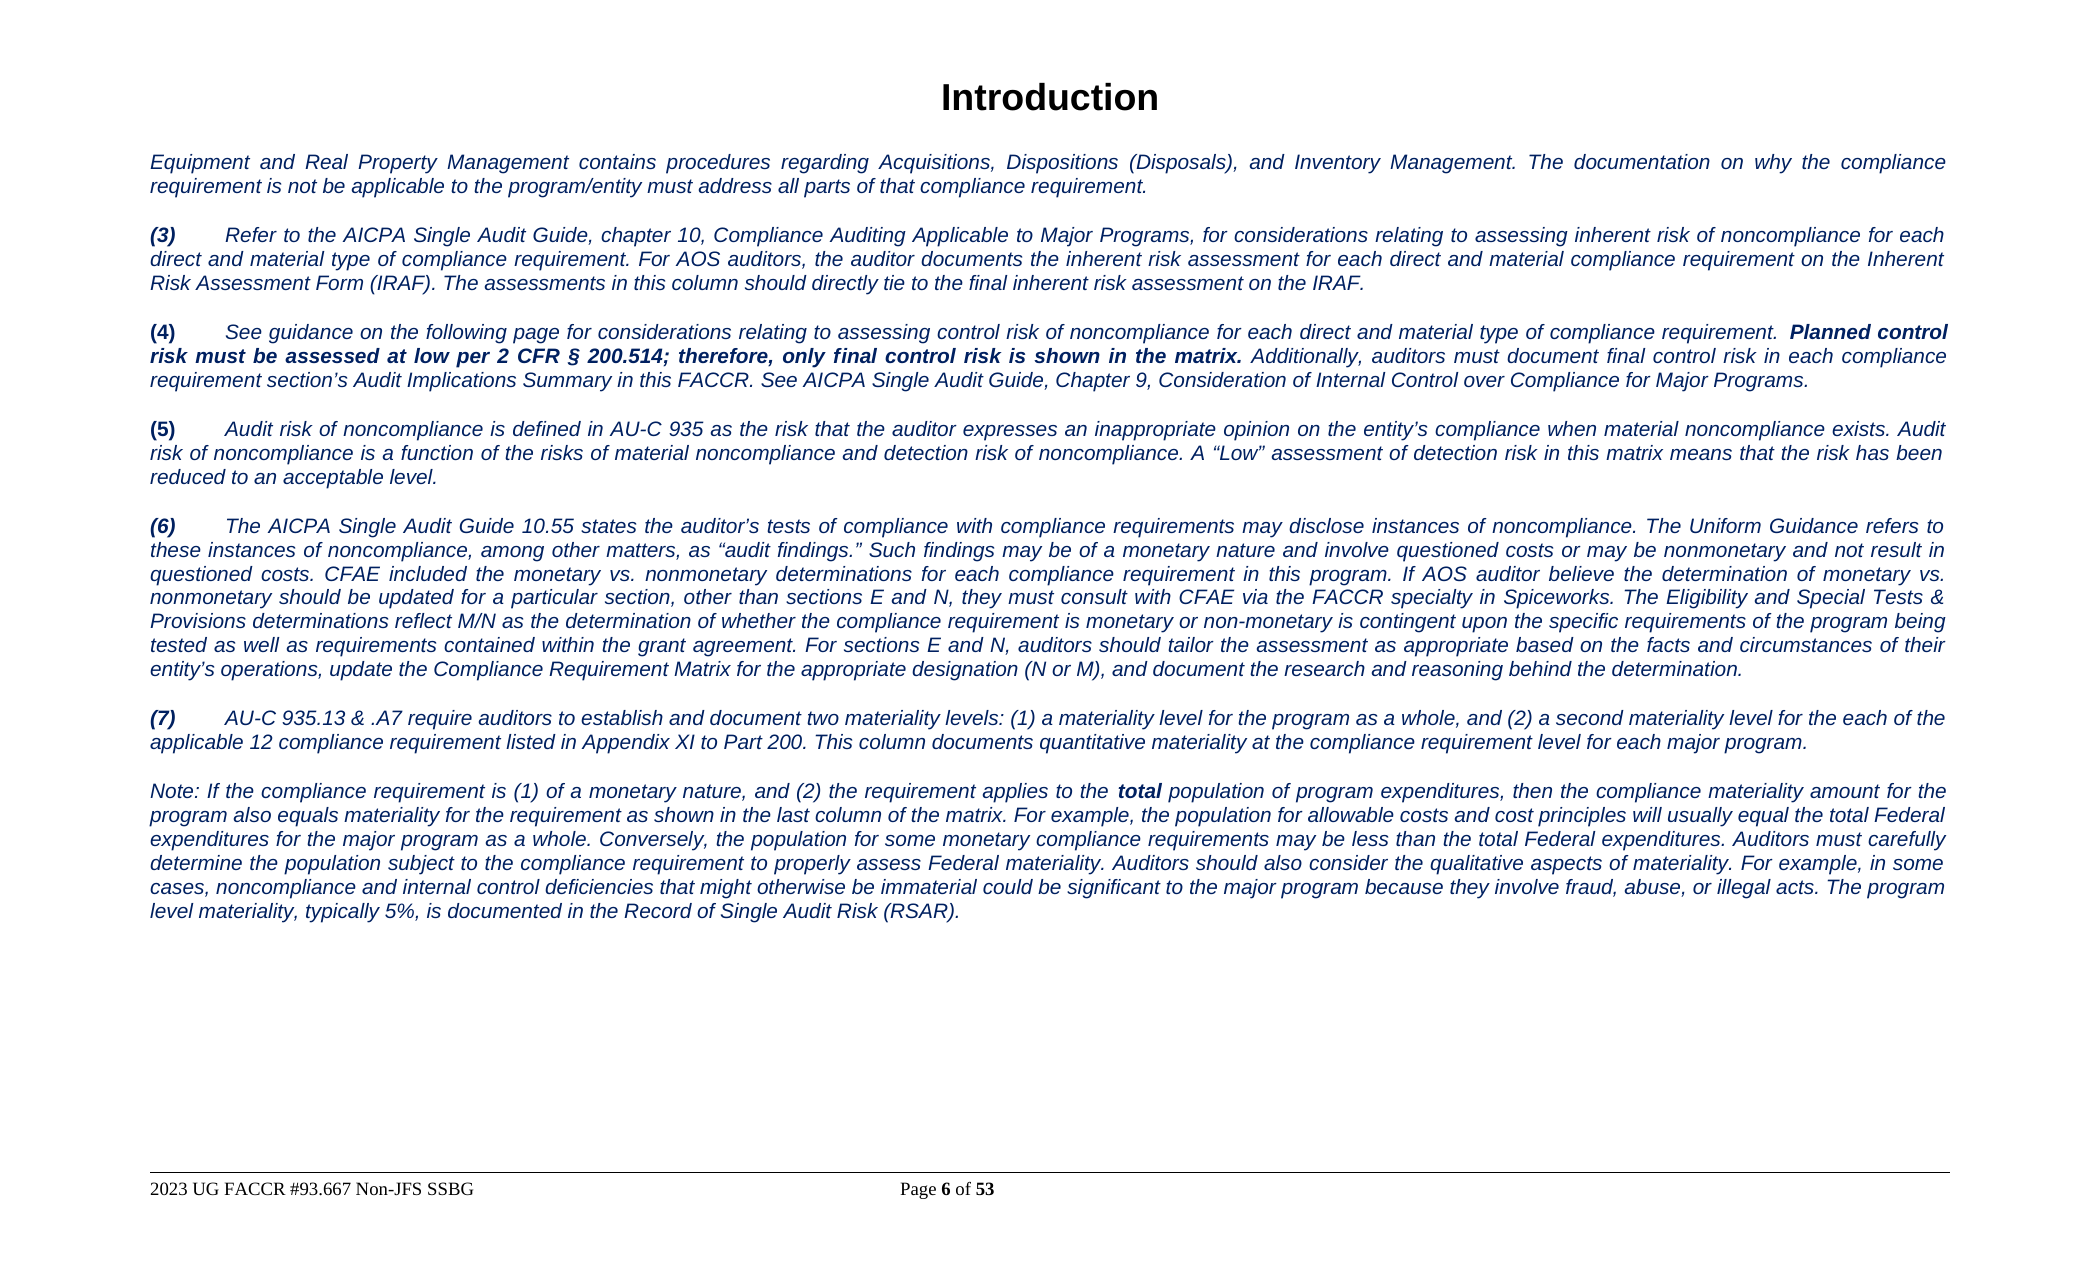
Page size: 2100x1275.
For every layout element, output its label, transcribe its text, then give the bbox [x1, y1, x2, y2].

text (7) AU-C 935.13 & .A7 require auditors to establish and document two materiality levels: (1) a materiality level for the program as a whole, and (2) a second materiality level for the each of the applicable 12 compliance requirement listed in Appendix XI to Part 200. This column documents quantitative materiality at the compliance requirement level for each major program. [150, 706, 1950, 754]
text (6) The AICPA Single Audit Guide 10.55 states the auditor’s tests of compliance with compliance requirements may disclose instances of noncompliance. The Uniform Guidance refers to these instances of noncompliance, among other matters, as “audit findings.” Such findings may be of a monetary nature and involve questioned costs or may be nonmonetary and not result in questioned costs. CFAE included the monetary vs. nonmonetary determinations for each compliance requirement in this program. If AOS auditor believe the determination of monetary vs. nonmonetary should be updated for a particular section, other than sections E and N, they must consult with CFAE via the FACCR specialty in Spiceworks. The Eligibility and Special Tests & Provisions determinations reflect M/N as the determination of whether the compliance requirement is monetary or non-monetary is contingent upon the specific requirements of the program being tested as well as requirements contained within the grant agreement. For sections E and N, auditors should tailor the assessment as appropriate based on the facts and circumstances of their entity’s operations, update the Compliance Requirement Matrix for the appropriate designation (N or M), and document the research and reasoning behind the determination. [150, 513, 1950, 681]
text Note: If the compliance requirement is (1) of a monetary nature, and (2) the requirement applies to the total population of program expenditures, then the compliance materiality amount for the program also equals materiality for the requirement as shown in the last column of the matrix. For example, the population for allowable costs and cost principles will usually equal the total Federal expenditures for the major program as a whole. Conversely, the population for some monetary compliance requirements may be less than the total Federal expenditures. Auditors must carefully determine the population subject to the compliance requirement to properly assess Federal materiality. Auditors should also consider the qualitative aspects of materiality. For example, in some cases, noncompliance and internal control deficiencies that might otherwise be immaterial could be significant to the major program because they involve fraud, abuse, or illegal acts. The program level materiality, typically 5%, is documented in the Record of Single Audit Risk (RSAR). [150, 779, 1950, 923]
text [150, 150, 1950, 198]
text (4) See guidance on the following page for considerations relating to assessing control risk of noncompliance for each direct and material type of compliance requirement. Planned control risk must be assessed at low per 2 CFR § 200.514; therefore, only final control risk is shown in the matrix. Additionally, auditors must document final control risk in each compliance requirement section’s Audit Implications Summary in this FACCR. See AICPA Single Audit Guide, Chapter 9, Consideration of Internal Control over Compliance for Major Programs. [150, 320, 1950, 392]
text (3) Refer to the AICPA Single Audit Guide, chapter 10, Compliance Auditing Applicable to Major Programs, for considerations relating to assessing inherent risk of noncompliance for each direct and material type of compliance requirement. For AOS auditors, the auditor documents the inherent risk assessment for each direct and material compliance requirement on the Inherent Risk Assessment Form (IRAF). The assessments in this column should directly tie to the final inherent risk assessment on the IRAF. [150, 223, 1950, 295]
text (5) Audit risk of noncompliance is defined in AU-C 935 as the risk that the auditor expresses an inappropriate opinion on the entity’s compliance when material noncompliance exists. Audit risk of noncompliance is a function of the risks of material noncompliance and detection risk of noncompliance. A “Low” assessment of detection risk in this matrix means that the risk has been reduced to an acceptable level. [150, 417, 1950, 488]
